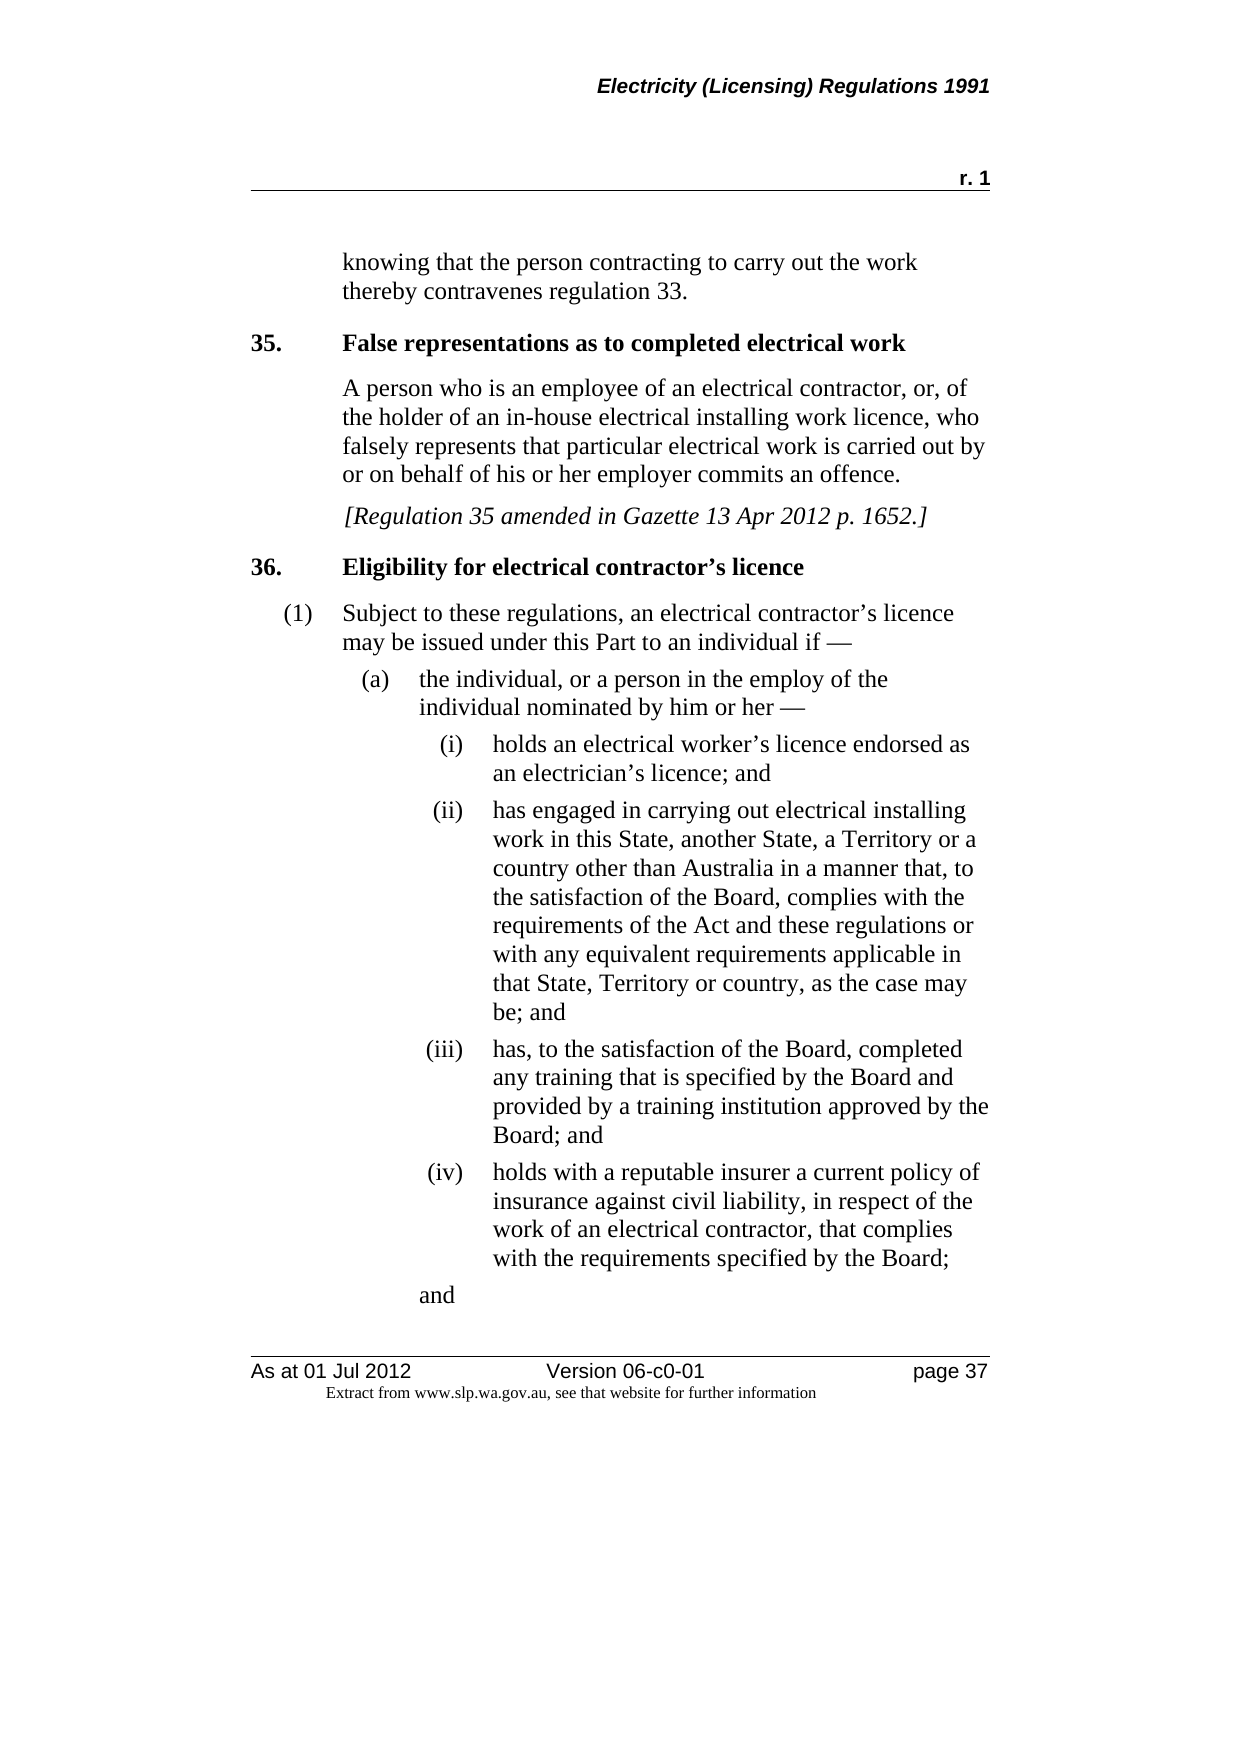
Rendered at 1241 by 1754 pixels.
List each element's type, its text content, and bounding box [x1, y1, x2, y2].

text and [251, 1280, 990, 1309]
text (i) holds an electrical worker’s licence endorsed as an electrician’s licence; and [251, 729, 990, 787]
subtitle 35. False representations as to completed electrical work [251, 328, 990, 357]
text (ii) has engaged in carrying out electrical installing work in this State, another State, a Territory or a country other than Australia in a manner that, to the satisfaction of the Board, complies with the requirements of the Act and these regulations or with any equivalent requirements applicable in that State, Territory or country, as the case may be; and [251, 795, 990, 1025]
text (iv) holds with a reputable insurer a current policy of insurance against civil liability, in respect of the work of an electrical contractor, that complies with the requirements specified by the Board; [251, 1157, 990, 1272]
text A person who is an employee of an electrical contractor, or, of the holder of an in-house electrical installing work licence, who falsely represents that particular electrical work is carried out by or on behalf of his or her employer commits an offence. [251, 373, 990, 488]
subtitle 36. Eligibility for electrical contractor’s licence [251, 552, 990, 581]
text [Regulation 35 amended in Gazette 13 Apr 2012 p. 1652.] [251, 501, 990, 529]
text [251, 247, 990, 305]
text (iii) has, to the satisfaction of the Board, completed any training that is specified by the Board and provided by a training institution approved by the Board; and [251, 1034, 990, 1149]
text (1) Subject to these regulations, an electrical contractor’s licence may be issued under this Part to an individual if — [251, 598, 990, 655]
text (a) the individual, or a person in the employ of the individual nominated by him or her — [251, 664, 990, 721]
